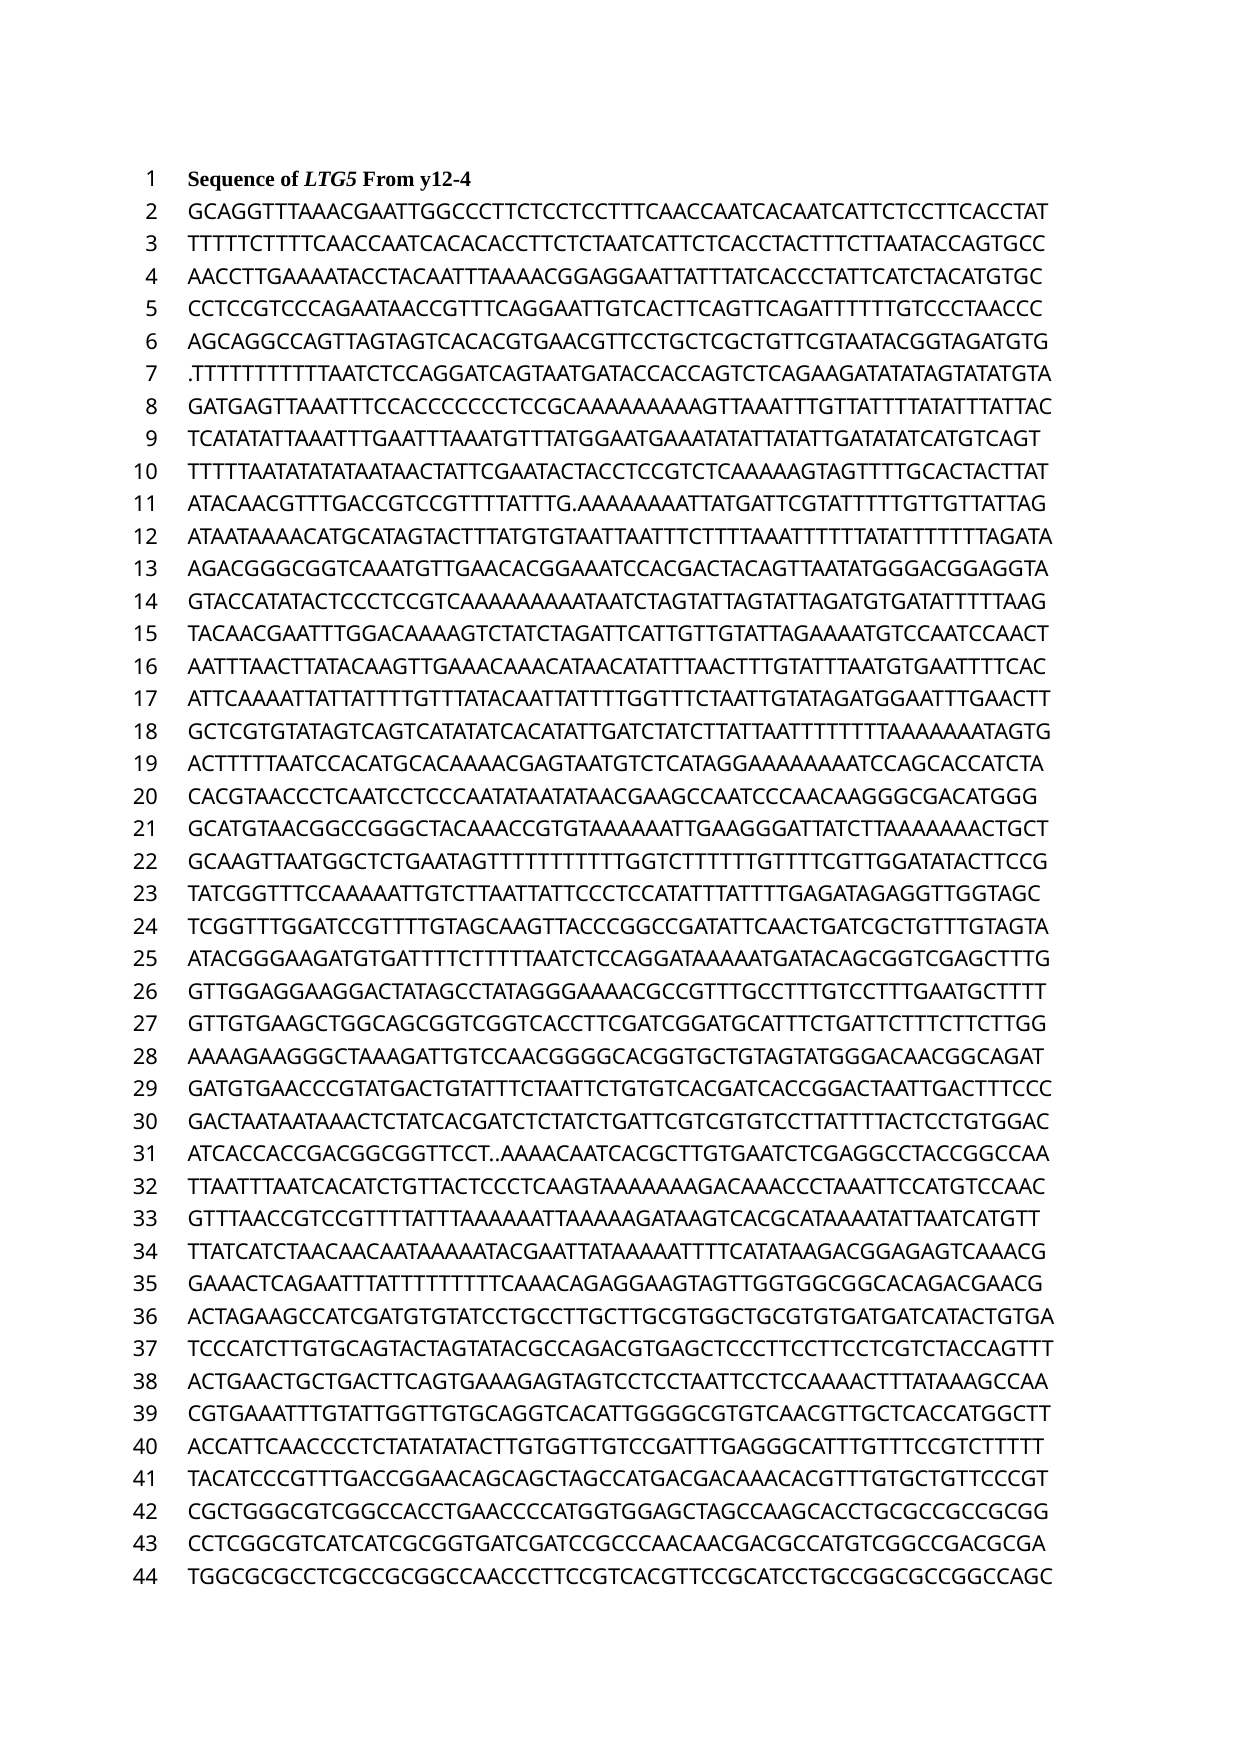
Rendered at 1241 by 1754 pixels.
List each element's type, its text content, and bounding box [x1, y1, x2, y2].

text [187, 194, 1053, 1592]
text Sequence of LTG5 From y12-4 [187, 162, 1053, 194]
